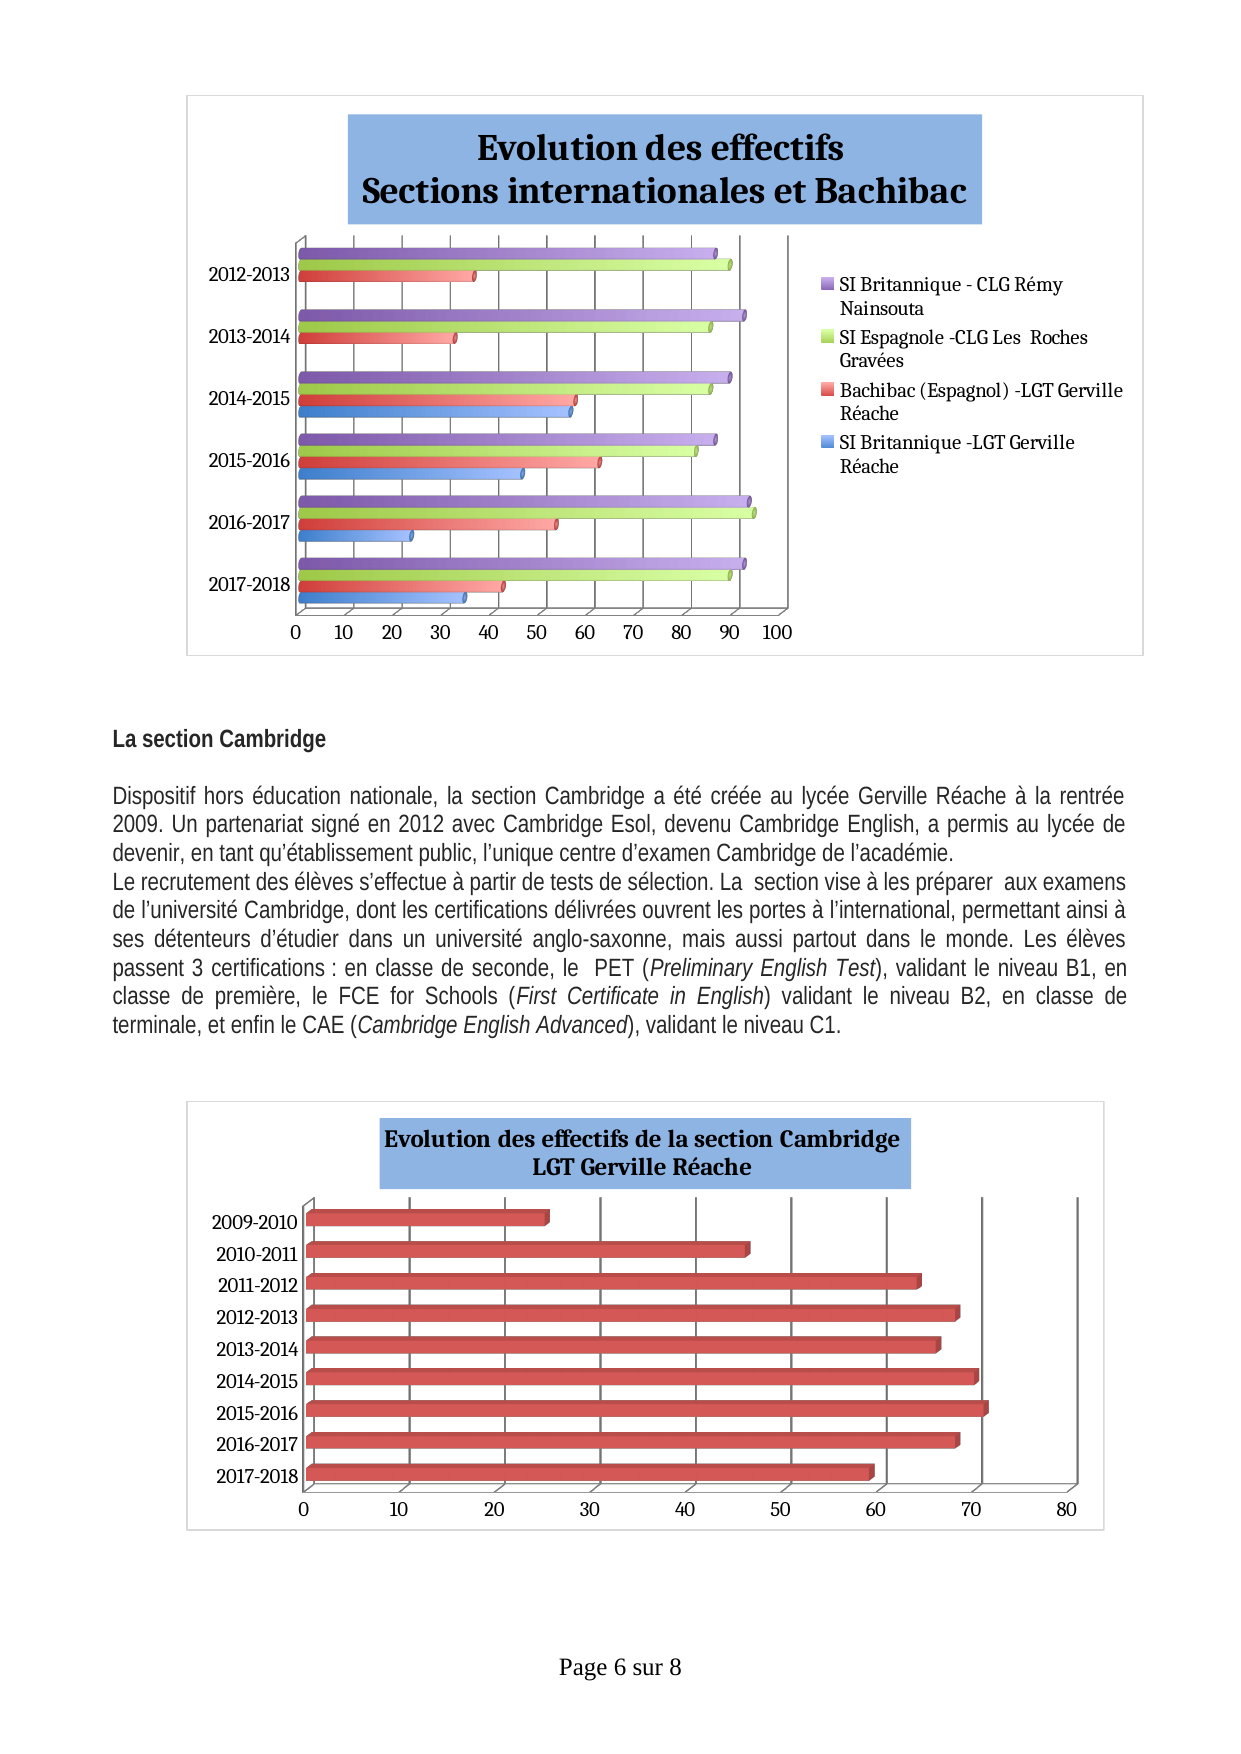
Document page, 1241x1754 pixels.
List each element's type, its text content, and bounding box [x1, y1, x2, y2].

text Dispositif hors éducation nationale, la section Cambridge a été créée au lycée Gerville Réache à la rentrée 2009. Un partenariat signé en 2012 avec Cambridge Esol, devenu Cambridge English, a permis au lycée de devenir, en tant qu’établissement public, l’unique centre d’examen Cambridge de l’académie. [112, 781, 1128, 867]
text La section Cambridge [112, 723, 1128, 752]
text Le recrutement des élèves s’effectue à partir de tests de sélection. La section vise à les préparer aux examens de l’université Cambridge, dont les certifications délivrées ouvrent les portes à l’international, permettant ainsi à ses détenteurs d’étudier dans un université anglo-saxonne, mais aussi partout dans le monde. Les élèves passent 3 certifications : en classe de seconde, le PET (Preliminary English Test), validant le niveau B1, en classe de première, le FCE for Schools (First Certificate in English) validant le niveau B2, en classe de terminale, et enfin le CAE (Cambridge English Advanced), validant le niveau C1. [112, 867, 1128, 1039]
